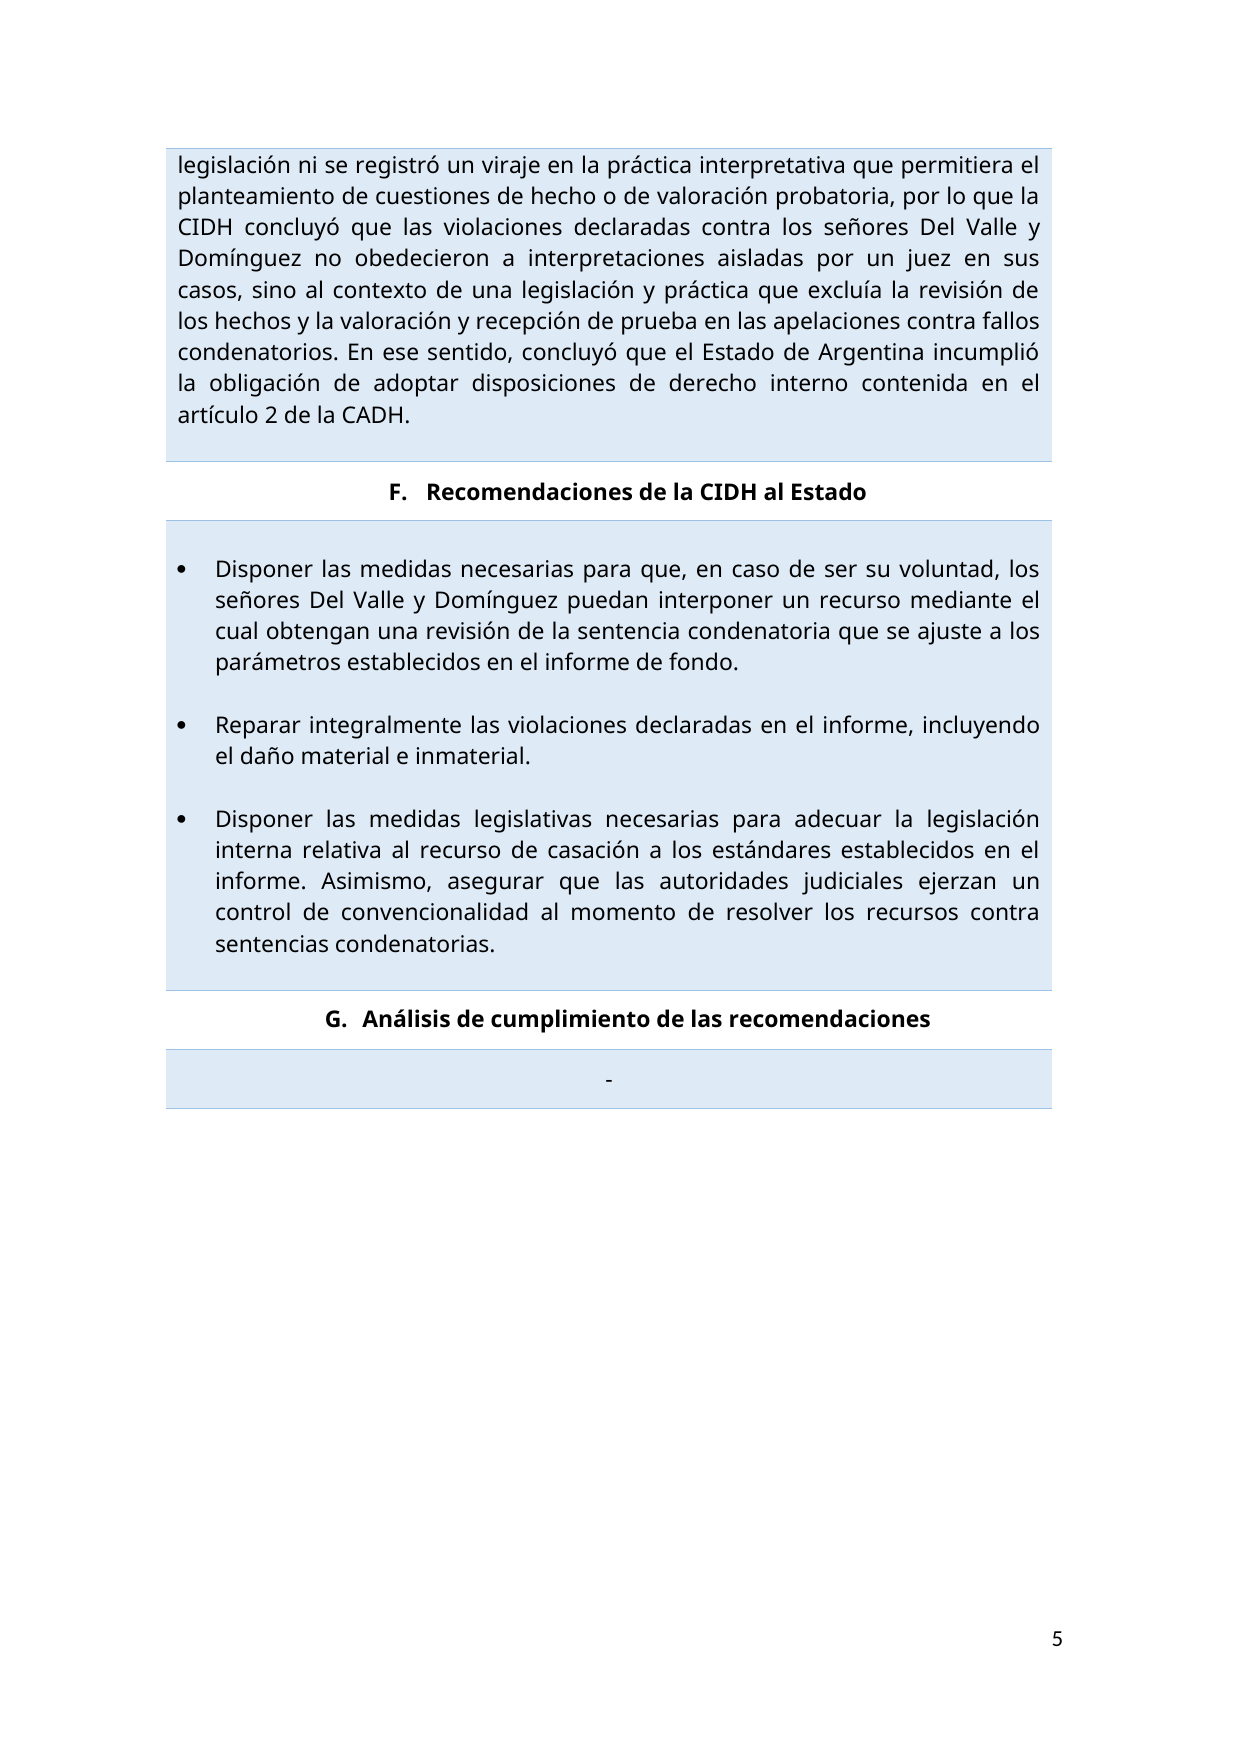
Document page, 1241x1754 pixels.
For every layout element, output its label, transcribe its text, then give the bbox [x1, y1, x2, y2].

table_cell - [166, 1050, 1052, 1108]
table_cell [166, 149, 1052, 461]
table_cell Disponer las medidas necesarias para que, en caso de ser su voluntad, los señores Del Valle y Domínguez puedan interponer un recurso mediante el cual obtengan una revisión de la sentencia condenatoria que se ajuste a los parámetros establecidos en el informe de fondo. Reparar integralmente las violaciones declaradas en el informe, incluyendo el daño material e inmaterial. Disponer las medidas legislativas necesarias para adecuar la legislación interna relativa al recurso de casación a los estándares establecidos en el informe. Asimismo, asegurar que las autoridades judiciales ejerzan un control de convencionalidad al momento de resolver los recursos contra sentencias condenatorias. [166, 521, 1052, 990]
table_cell Análisis de cumplimiento de las recomendaciones [166, 991, 1052, 1049]
table_cell Recomendaciones de la CIDH al Estado [166, 462, 1052, 520]
